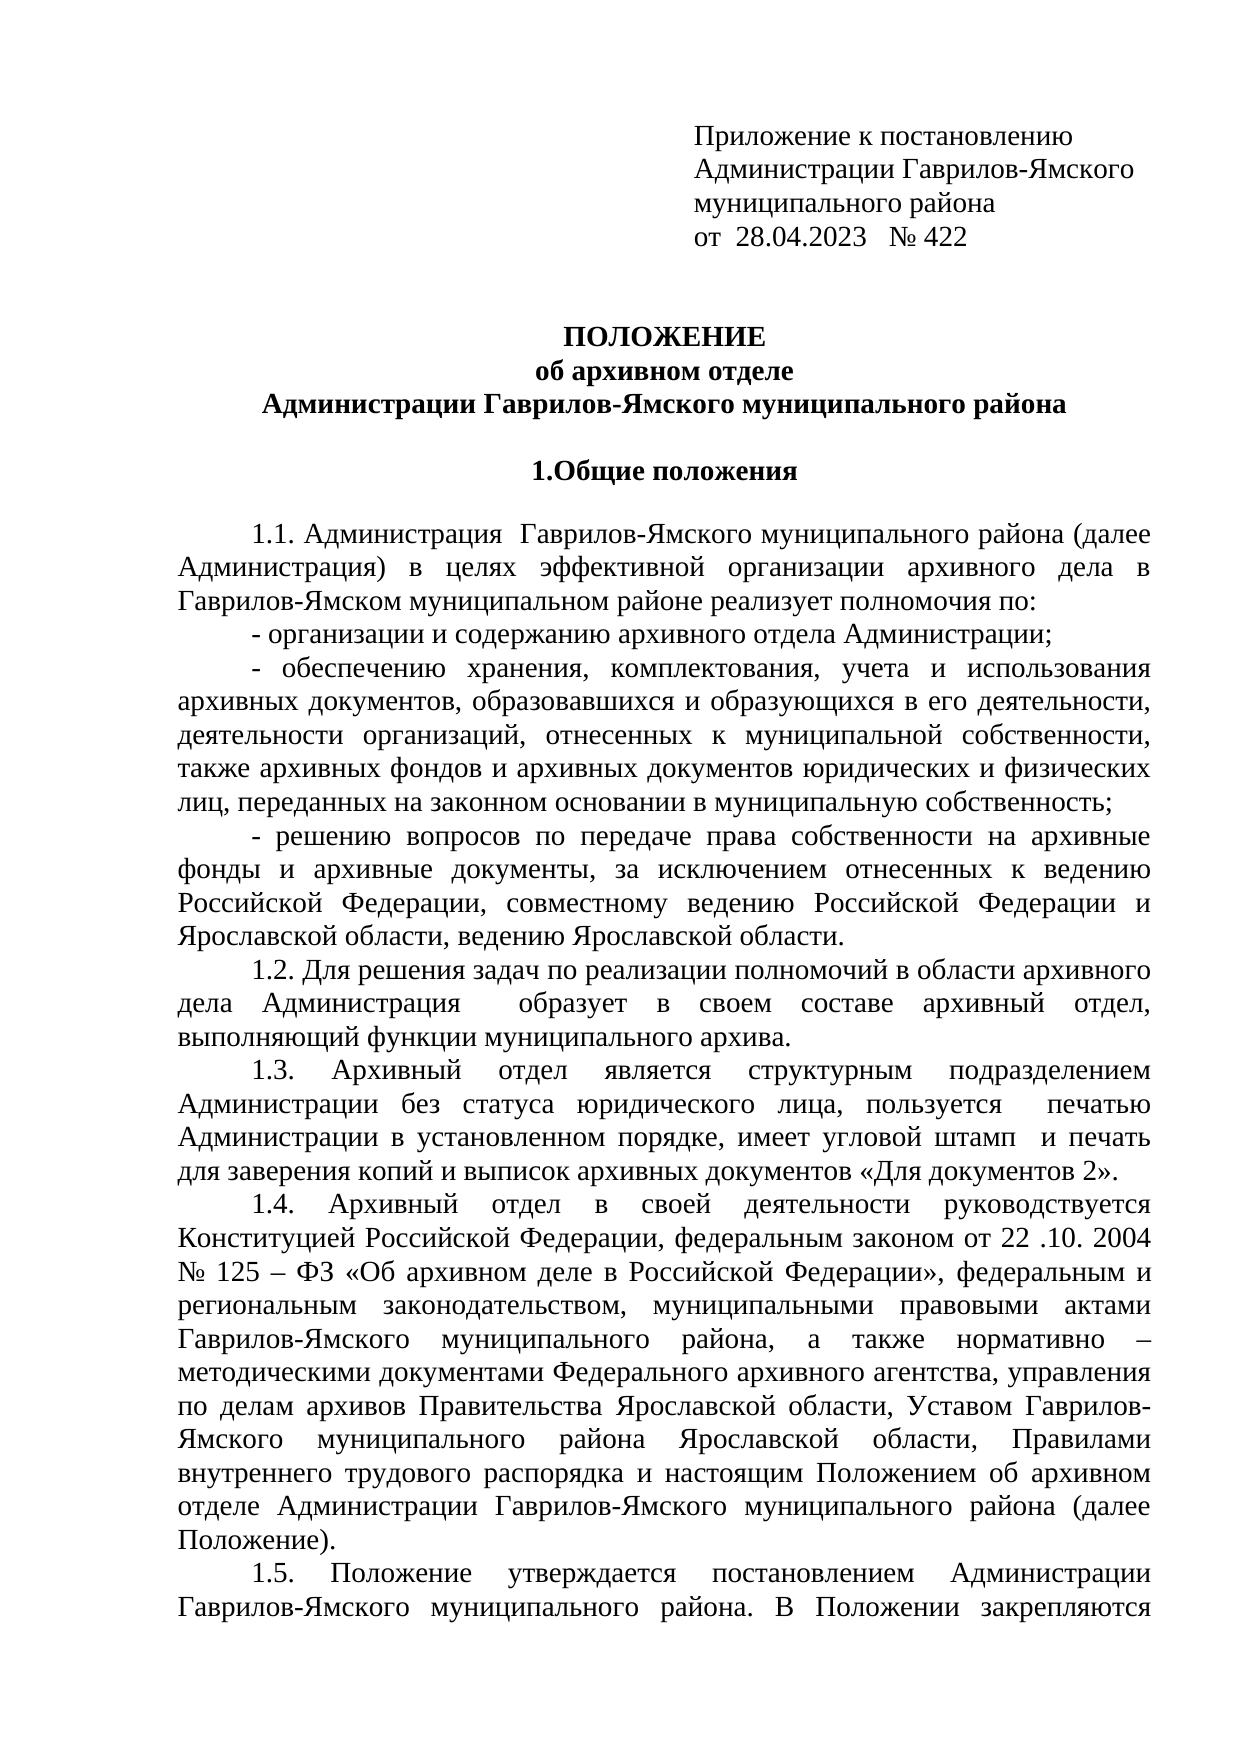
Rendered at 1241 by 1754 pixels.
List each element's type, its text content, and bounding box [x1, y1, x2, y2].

text 1.Общие положения [177, 453, 1152, 487]
text - организации и содержанию архивного отдела Администрации; [177, 616, 1152, 650]
title Приложение к постановлению [693, 118, 1152, 152]
text 1.1. Администрация Гаврилов-Ямского муниципального района (далее Администрация) в целях эффективной организации архивного дела в Гаврилов-Ямском муниципальном районе реализует полномочия по: [177, 516, 1152, 616]
text 1.2. Для решения задач по реализации полномочий в области архивного дела Администрация образует в своем составе архивный отдел, выполняющий функции муниципального архива. [177, 952, 1152, 1052]
title муниципального района [693, 185, 1152, 219]
text - обеспечению хранения, комплектования, учета и использования архивных документов, образовавшихся и образующихся в его деятельности, деятельности организаций, отнесенных к муниципальной собственности, также архивных фондов и архивных документов юридических и физических лиц, переданных на законном основании в муниципальную собственность; [177, 650, 1152, 818]
text об архивном отделе [177, 353, 1152, 386]
text 1.4. Архивный отдел в своей деятельности руководствуется Конституцией Российской Федерации, федеральным законом от 22 .10. 2004 № 125 – ФЗ «Об архивном деле в Российской Федерации», федеральным и региональным законодательством, муниципальными правовыми актами Гаврилов-Ямского муниципального района, а также нормативно – методическими документами Федерального архивного агентства, управления по делам архивов Правительства Ярославской области, Уставом Гаврилов-Ямского муниципального района Ярославской области, Правилами внутреннего трудового распорядка и настоящим Положением об архивном отделе Администрации Гаврилов-Ямского муниципального района (далее Положение). [177, 1187, 1152, 1556]
title Администрации Гаврилов-Ямского [693, 152, 1152, 185]
text - решению вопросов по передаче права собственности на архивные фонды и архивные документы, за исключением отнесенных к ведению Российской Федерации, совместному ведению Российской Федерации и Ярославской области, ведению Ярославской области. [177, 818, 1152, 952]
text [177, 1556, 1152, 1623]
title от 28.04.2023 № 422 [693, 219, 1152, 252]
text 1.3. Архивный отдел является структурным подразделением Администрации без статуса юридического лица, пользуется печатью Администрации в установленном порядке, имеет угловой штамп и печать для заверения копий и выписок архивных документов «Для документов 2». [177, 1052, 1152, 1187]
title ПОЛОЖЕНИЕ [177, 319, 1152, 353]
text Администрации Гаврилов-Ямского муниципального района [177, 386, 1152, 420]
